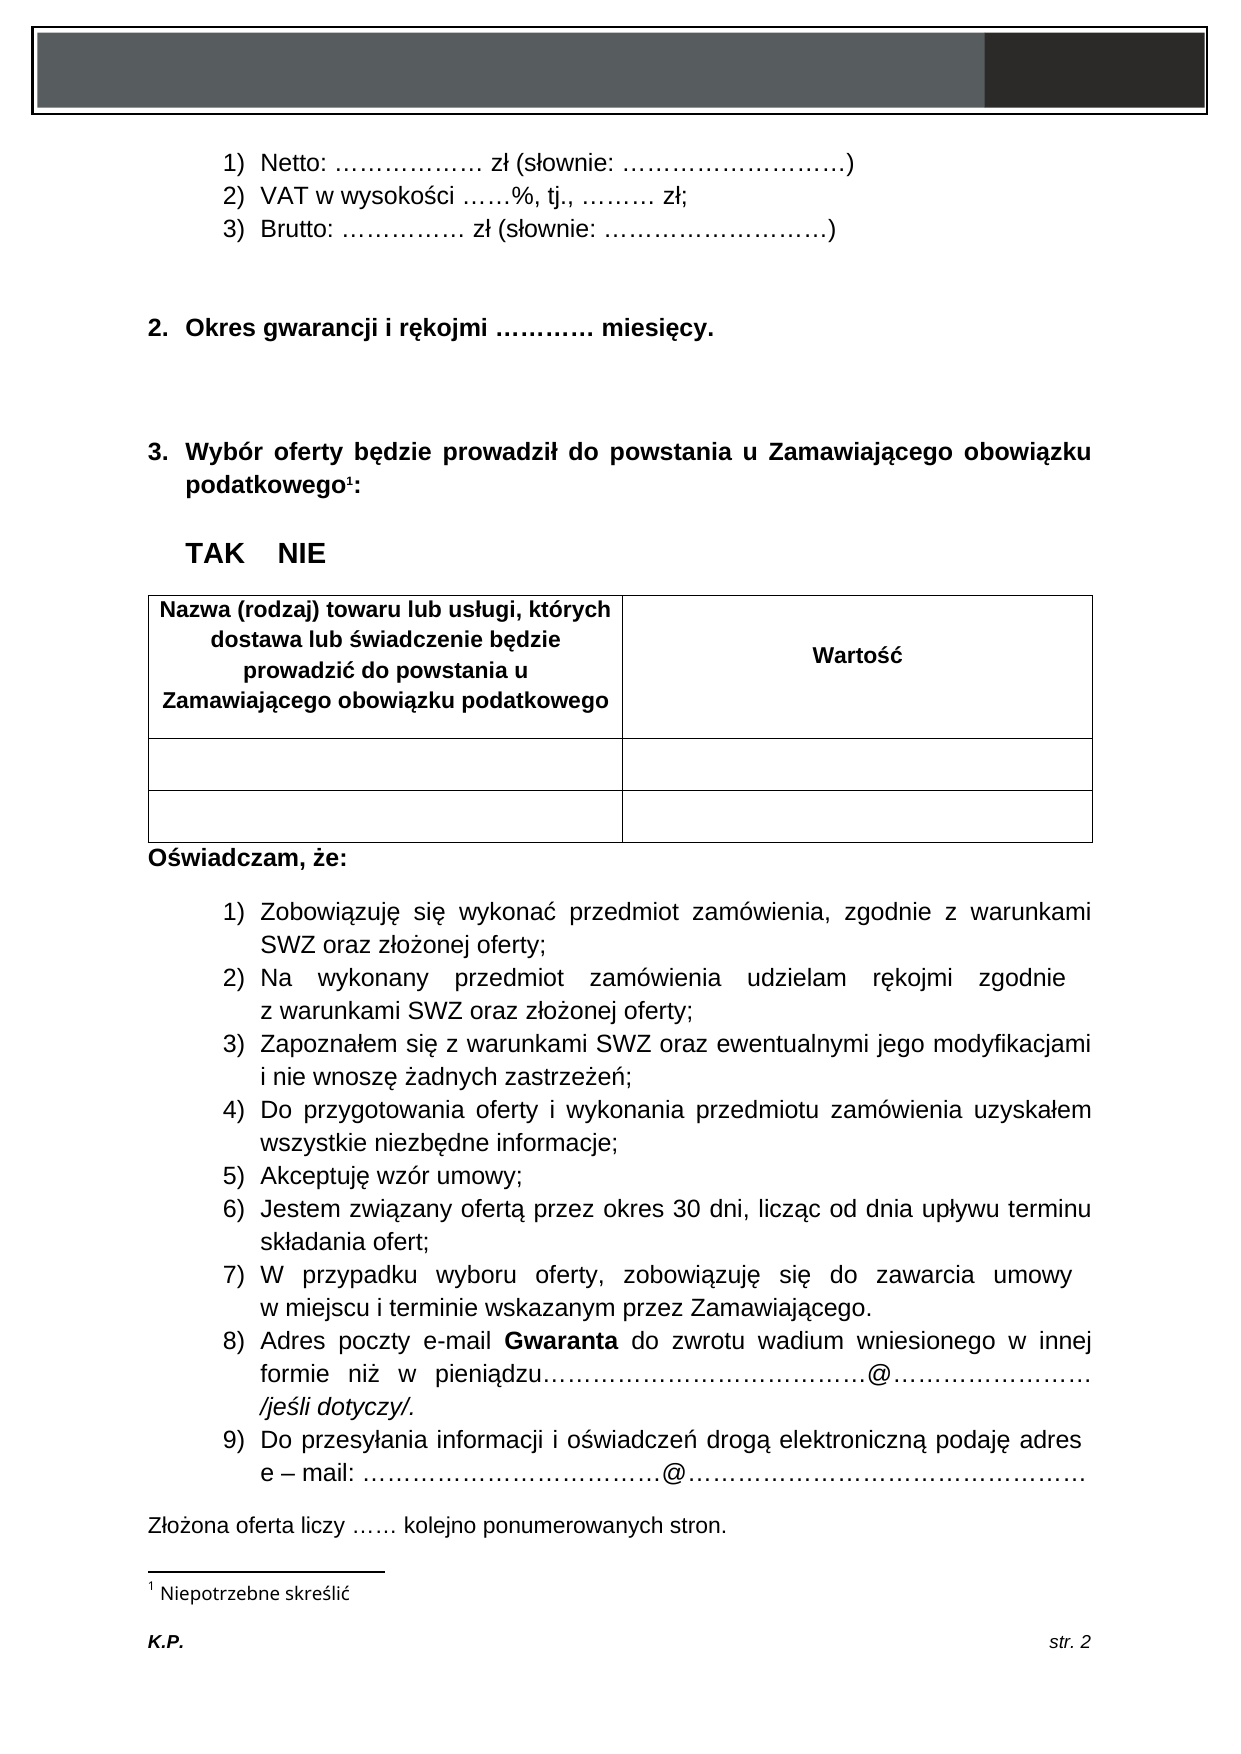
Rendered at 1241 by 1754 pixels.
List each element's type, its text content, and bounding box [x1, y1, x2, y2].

table_cell [623, 739, 1092, 790]
list Akceptuję wzór umowy; [223, 1161, 1093, 1190]
table_cell [149, 739, 622, 790]
list Netto: ……………… zł (słownie: ………………………) [223, 148, 1093, 176]
list Jestem związany ofertą przez okres 30 dni, licząc od dnia upływu terminu składania ofert; [223, 1194, 1093, 1256]
list TAK NIE [185, 536, 1093, 569]
table_cell [623, 791, 1092, 842]
list Zapoznałem się z warunkami SWZ oraz ewentualnymi jego modyfikacjami i nie wnoszę żadnych zastrzeżeń; [223, 1029, 1093, 1091]
list W przypadku wyboru oferty, zobowiązuję się do zawarcia umowy w miejscu i terminie wskazanym przez Zamawiającego. [223, 1260, 1093, 1322]
list VAT w wysokości ……%, tj., ……… zł; [223, 181, 1093, 209]
list Do przesyłania informacji i oświadczeń drogą elektroniczną podaję adres e – mail: ………………………………@………………………………………… [223, 1425, 1093, 1487]
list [148, 313, 1093, 341]
list Na wykonany przedmiot zamówienia udzielam rękojmi zgodnie z warunkami SWZ oraz złożonej oferty; [223, 963, 1093, 1025]
list Do przygotowania oferty i wykonania przedmiotu zamówienia uzyskałem wszystkie niezbędne informacje; [223, 1095, 1093, 1157]
text Złożona oferta liczy …… kolejno ponumerowanych stron. [148, 1512, 1093, 1538]
list Adres poczty e-mail Gwaranta do zwrotu wadium wniesionego w innej formie niż w pieniądzu…………………………………@…………………… /jeśli dotyczy/. [223, 1326, 1093, 1421]
list Zobowiązuję się wykonać przedmiot zamówienia, zgodnie z warunkami SWZ oraz złożonej oferty; [223, 897, 1093, 959]
list Wybór oferty będzie prowadził do powstania u Zamawiającego obowiązku podatkowego: [148, 437, 1093, 498]
table_header Nazwa (rodzaj) towaru lub usługi, których dostawa lub świadczenie będzie prowadzić do powstania u Zamawiającego obowiązku podatkowego [149, 596, 622, 738]
table_header Wartość [623, 596, 1092, 738]
table_cell [149, 791, 622, 842]
list Brutto: …………… zł (słownie: ………………………) [223, 214, 1093, 242]
text Oświadczam, że: [148, 843, 1093, 872]
